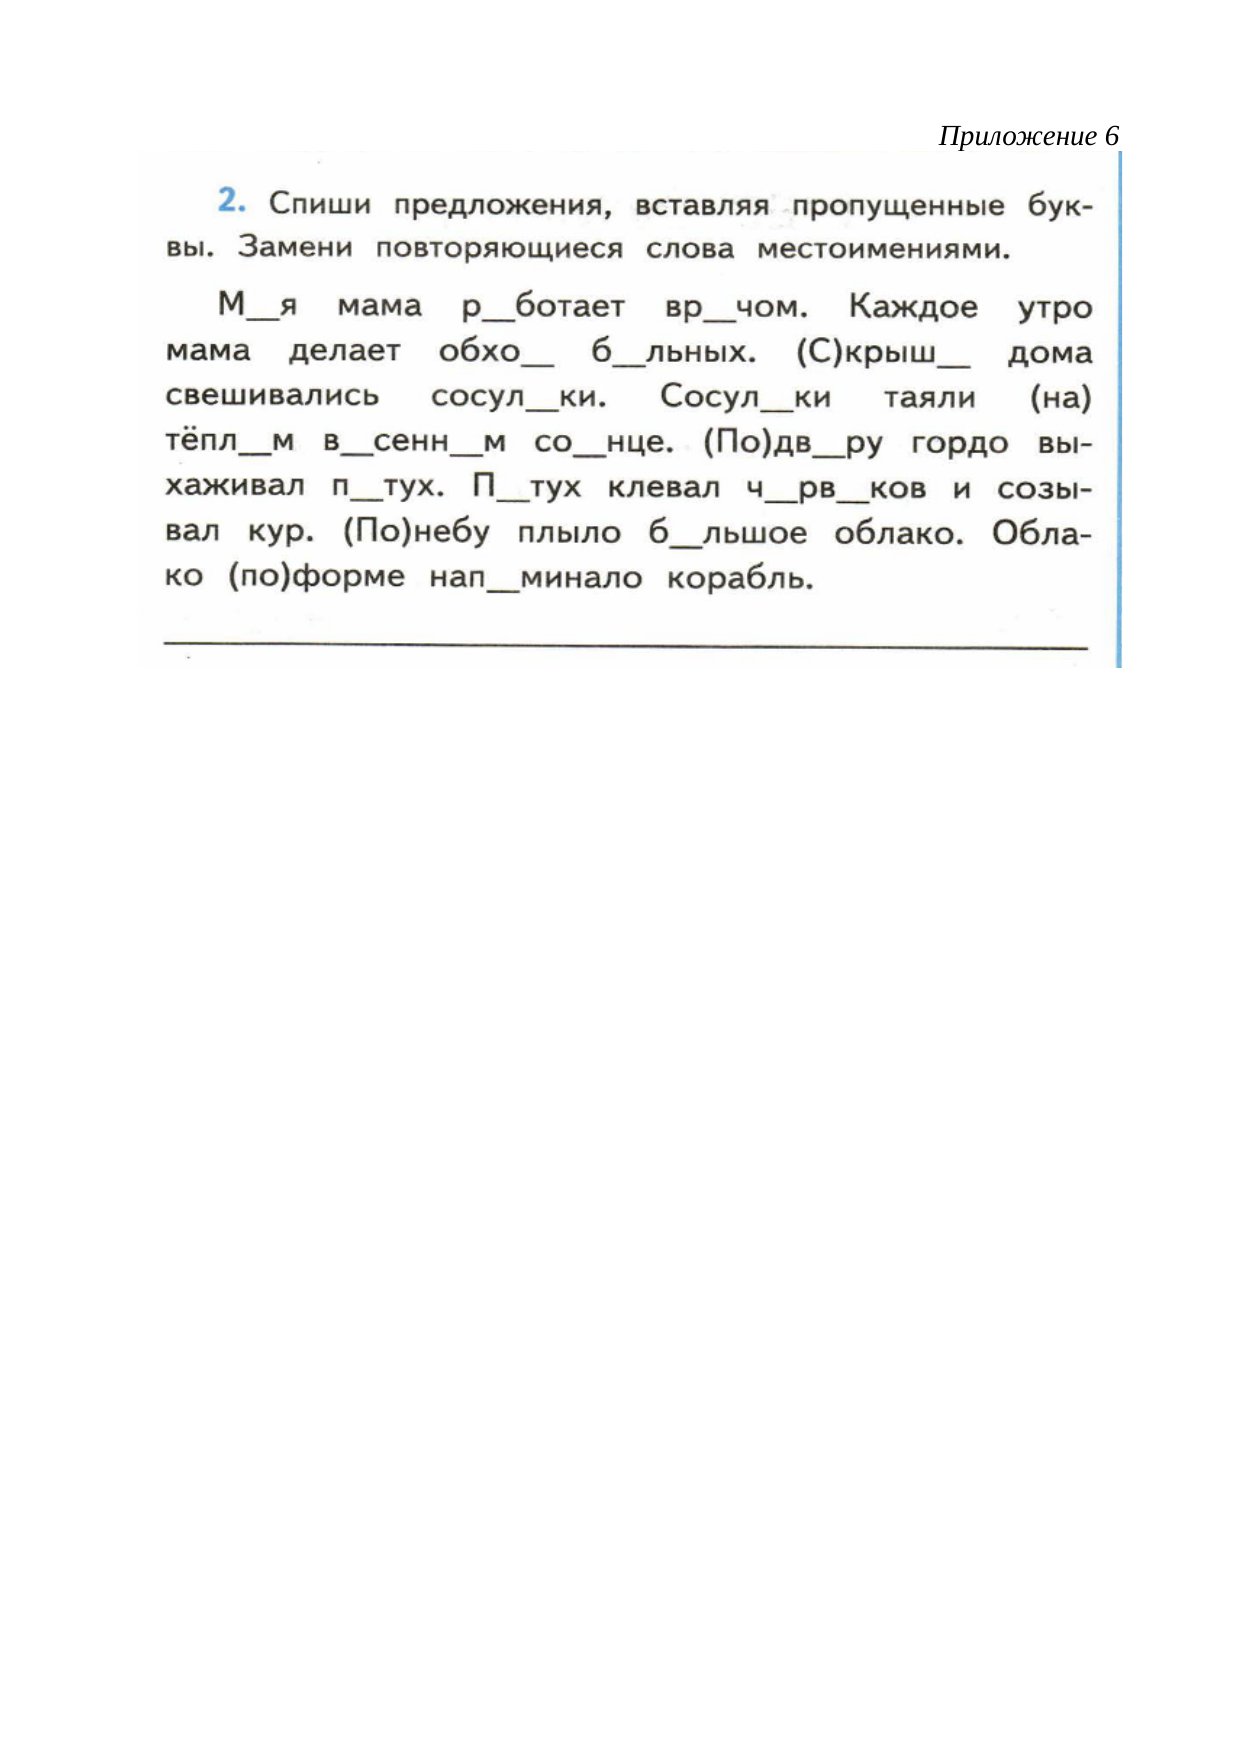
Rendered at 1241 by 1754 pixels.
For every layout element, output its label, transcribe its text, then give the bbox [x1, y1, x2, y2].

picture [137, 151, 1123, 668]
text Приложение 6 [118, 118, 1122, 152]
